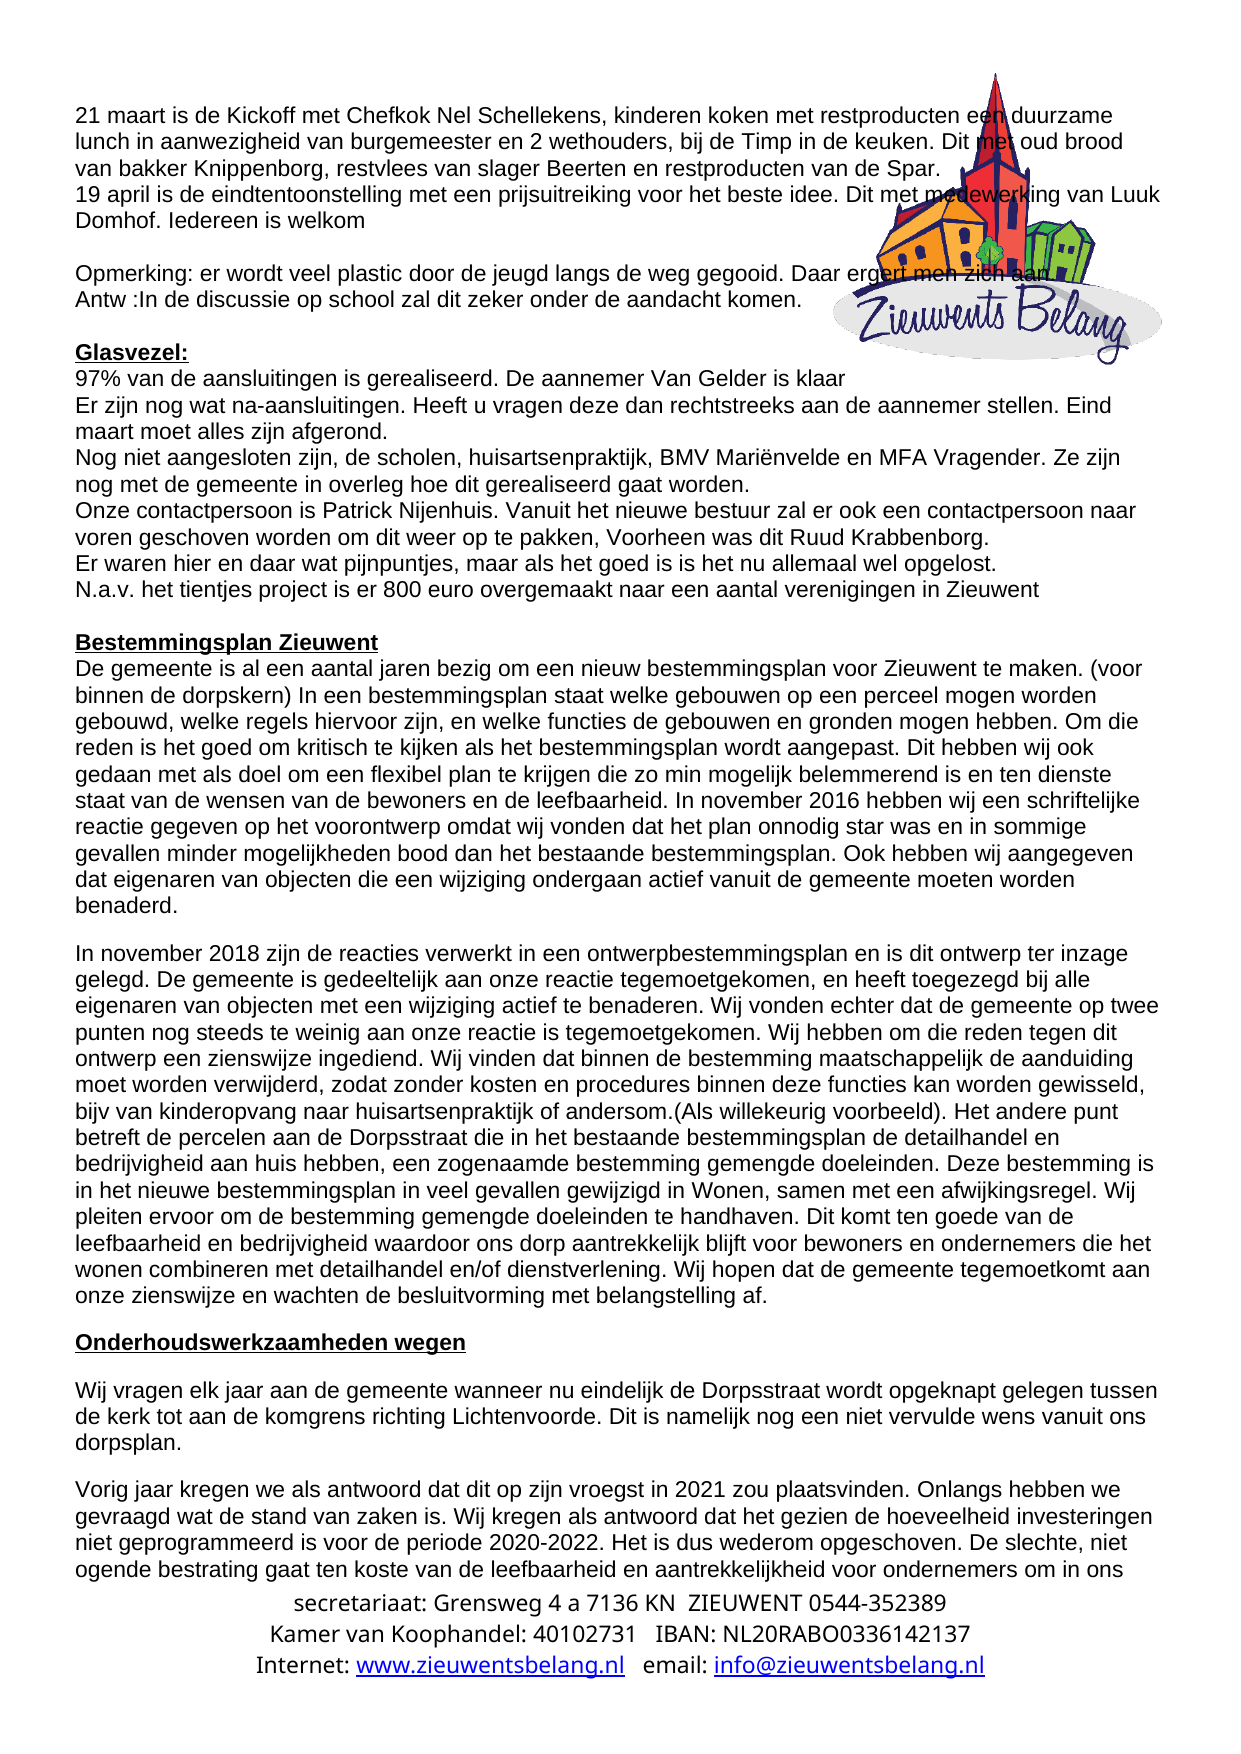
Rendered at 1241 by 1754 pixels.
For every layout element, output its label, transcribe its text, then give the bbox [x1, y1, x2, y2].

text Glasvezel: [75, 339, 1165, 365]
picture [832, 233, 1162, 260]
text Bestemmingsplan Zieuwent [75, 629, 1165, 655]
text Antw :In de discussie op school zal dit zeker onder de aandacht komen. [75, 286, 1165, 313]
picture [832, 73, 1162, 102]
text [75, 1476, 1165, 1582]
text Onze contactpersoon is Patrick Nijenhuis. Vanuit het nieuwe bestuur zal er ook een contactpersoon naar voren geschoven worden om dit weer op te pakken, Voorheen was dit Ruud Krabbenborg. [75, 497, 1165, 550]
text N.a.v. het tientjes project is er 800 euro overgemaakt naar een aantal verenigingen in Zieuwent [75, 576, 1165, 602]
text De gemeente is al een aantal jaren bezig om een nieuw bestemmingsplan voor Zieuwent te maken. (voor binnen de dorpskern) In een bestemmingsplan staat welke gebouwen op een perceel mogen worden gebouwd, welke regels hiervoor zijn, en welke functies de gebouwen en gronden mogen hebben. Om die reden is het goed om kritisch te kijken als het bestemmingsplan wordt aangepast. Dit hebben wij ook gedaan met als doel om een flexibel plan te krijgen die zo min mogelijk belemmerend is en ten dienste staat van de wensen van de bewoners en de leefbaarheid. In november 2016 hebben wij een schriftelijke reactie gegeven op het voorontwerp omdat wij vonden dat het plan onnodig star was en in sommige gevallen minder mogelijkheden bood dan het bestaande bestemmingsplan. Ook hebben wij aangegeven dat eigenaren van objecten die een wijziging ondergaan actief vanuit de gemeente moeten worden benaderd. [75, 655, 1165, 919]
text Onderhoudswerkzaamheden wegen [75, 1329, 1165, 1356]
text Er zijn nog wat na-aansluitingen. Heeft u vragen deze dan rechtstreeks aan de aannemer stellen. Eind maart moet alles zijn afgerond. [75, 392, 1165, 444]
text In november 2018 zijn de reacties verwerkt in een ontwerpbestemmingsplan en is dit ontwerp ter inzage gelegd. De gemeente is gedeeltelijk aan onze reactie tegemoetgekomen, en heeft toegezegd bij alle eigenaren van objecten met een wijziging actief te benaderen. Wij vonden echter dat de gemeente op twee punten nog steeds te weinig aan onze reactie is tegemoetgekomen. Wij hebben om die reden tegen dit ontwerp een zienswijze ingediend. Wij vinden dat binnen de bestemming maatschappelijk de aanduiding moet worden verwijderd, zodat zonder kosten en procedures binnen deze functies kan worden gewisseld, bijv van kinderopvang naar huisartsenpraktijk of andersom.(Als willekeurig voorbeeld). Het andere punt betreft de percelen aan de Dorpsstraat die in het bestaande bestemmingsplan de detailhandel en bedrijvigheid aan huis hebben, een zogenaamde bestemming gemengde doeleinden. Deze bestemming is in het nieuwe bestemmingsplan in veel gevallen gewijzigd in Wonen, samen met een afwijkingsregel. Wij pleiten ervoor om de bestemming gemengde doeleinden te handhaven. Dit komt ten goede van de leefbaarheid en bedrijvigheid waardoor ons dorp aantrekkelijk blijft voor bewoners en ondernemers die het wonen combineren met detailhandel en/of dienstverlening. Wij hopen dat de gemeente tegemoetkomt aan onze zienswijze en wachten de besluitvorming met belangstelling af. [75, 939, 1165, 1308]
text Wij vragen elk jaar aan de gemeente wanneer nu eindelijk de Dorpsstraat wordt opgeknapt gelegen tussen de kerk tot aan de komgrens richting Lichtenvoorde. Dit is namelijk nog een niet vervulde wens vanuit ons dorpsplan. [75, 1377, 1165, 1456]
text 97% van de aansluitingen is gerealiseerd. De aannemer Van Gelder is klaar [75, 365, 1165, 392]
text Nog niet aangesloten zijn, de scholen, huisartsenpraktijk, BMV Mariënvelde en MFA Vragender. Ze zijn nog met de gemeente in overleg hoe dit gerealiseerd gaat worden. [75, 444, 1165, 497]
text Er waren hier en daar wat pijnpuntjes, maar als het goed is is het nu allemaal wel opgelost. [75, 550, 1165, 576]
text 19 april is de eindtentoonstelling met een prijsuitreiking voor het beste idee. Dit met medewerking van Luuk Domhof. Iedereen is welkom [75, 181, 1165, 233]
text Opmerking: er wordt veel plastic door de jeugd langs de weg gegooid. Daar ergert men zich aan. [75, 260, 1165, 286]
text 21 maart is de Kickoff met Chefkok Nel Schellekens, kinderen koken met restproducten een duurzame lunch in aanwezigheid van burgemeester en 2 wethouders, bij de Timp in de keuken. Dit met oud brood van bakker Knippenborg, restvlees van slager Beerten en restproducten van de Spar. [75, 102, 1165, 181]
picture [832, 313, 1162, 339]
